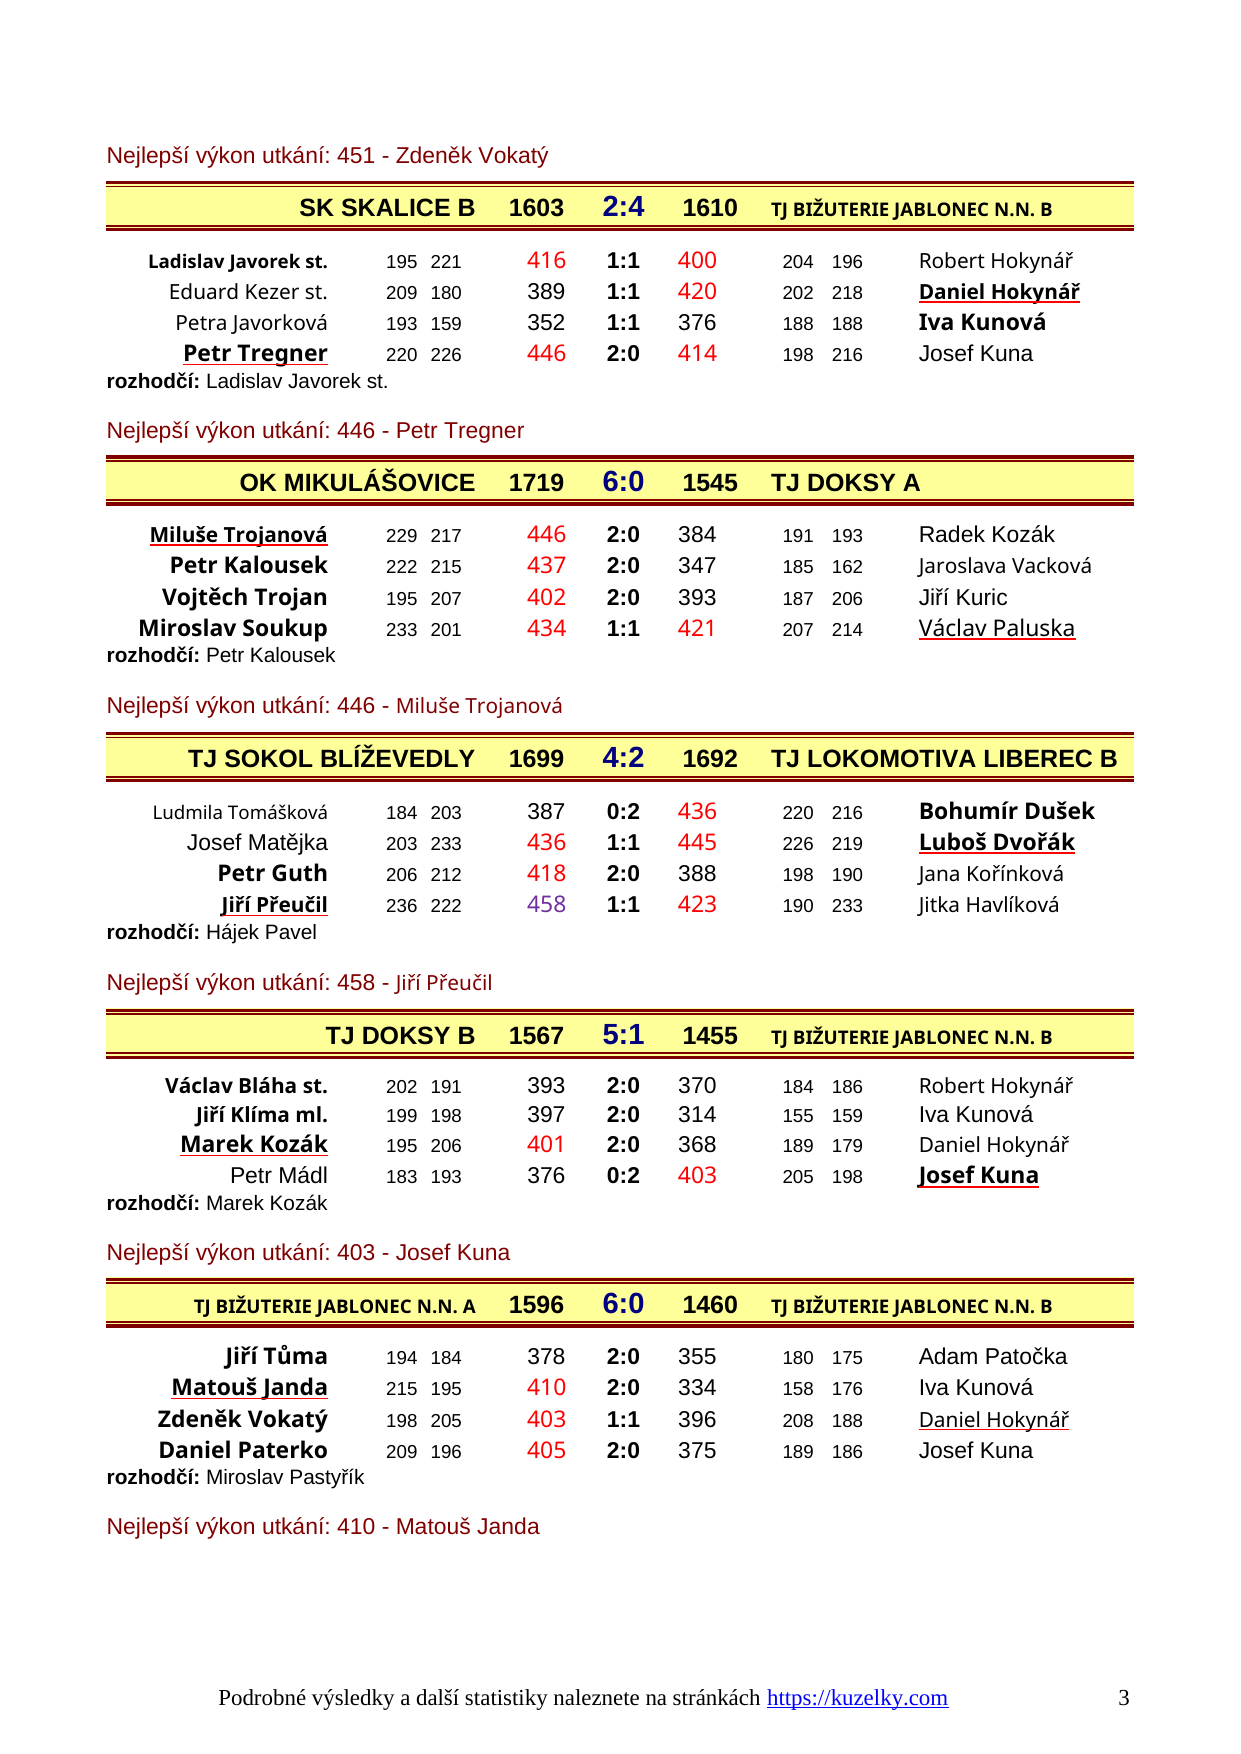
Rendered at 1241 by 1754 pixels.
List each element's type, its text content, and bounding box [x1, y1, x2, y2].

text rozhodčí: Marek Kozák [106, 1191, 1134, 1214]
text Petr Guth 206 212 418 2:0 388 198 190 Jana Kořínková [106, 857, 1134, 888]
text SK Skalice B 1603 2:4 1610 TJ Bižuterie Jablonec n.N. B [106, 187, 1134, 225]
text Václav Bláha st. 202 191 393 2:0 370 184 186 Robert Hokynář [106, 1071, 1134, 1100]
text Nejlepší výkon utkání: 403 - Josef Kuna [106, 1238, 1134, 1265]
text Petra Javorková 193 159 352 1:1 376 188 188 Iva Kunová [106, 306, 1134, 337]
text rozhodčí: Hájek Pavel [106, 920, 1134, 944]
text Zdeněk Vokatý 198 205 403 1:1 396 208 188 Daniel Hokynář [106, 1403, 1134, 1434]
text Ladislav Javorek st. 195 221 416 1:1 400 204 196 Robert Hokynář [106, 244, 1134, 275]
text Jiří Tůma 194 184 378 2:0 355 180 175 Adam Patočka [106, 1340, 1134, 1371]
text rozhodčí: Petr Kalousek [106, 643, 1134, 667]
text TJ Bižuterie Jablonec n.N. A 1596 6:0 1460 TJ Bižuterie Jablonec n.N. B [106, 1284, 1134, 1321]
text Jiří Klíma ml. 199 198 397 2:0 314 155 159 Iva Kunová [106, 1100, 1134, 1128]
text Vojtěch Trojan 195 207 402 2:0 393 187 206 Jiří Kuric [106, 581, 1134, 612]
text Miroslav Soukup 233 201 434 1:1 421 207 214 Václav Paluska [106, 612, 1134, 643]
text Marek Kozák 195 206 401 2:0 368 189 179 Daniel Hokynář [106, 1128, 1134, 1159]
text rozhodčí: Miroslav Pastyřík [106, 1465, 1134, 1489]
text Josef Matějka 203 233 436 1:1 445 226 219 Luboš Dvořák [106, 826, 1134, 857]
text OK Mikulášovice 1719 6:0 1545 TJ Doksy A [106, 462, 1134, 499]
text Jiří Přeučil 236 222 458 1:1 423 190 233 Jitka Havlíková [106, 888, 1134, 920]
text Matouš Janda 215 195 410 2:0 334 158 176 Iva Kunová [106, 1371, 1134, 1403]
text Nejlepší výkon utkání: 410 - Matouš Janda [106, 1513, 1134, 1539]
text Nejlepší výkon utkání: 446 - Petr Tregner [106, 417, 1134, 443]
text Nejlepší výkon utkání: 458 - Jiří Přeučil [106, 968, 1134, 996]
text Nejlepší výkon utkání: 446 - Miluše Trojanová [106, 691, 1134, 719]
text Petr Mádl 183 193 376 0:2 403 205 198 Josef Kuna [106, 1159, 1134, 1191]
text Miluše Trojanová 229 217 446 2:0 384 191 193 Radek Kozák [106, 518, 1134, 549]
text Daniel Paterko 209 196 405 2:0 375 189 186 Josef Kuna [106, 1434, 1134, 1465]
text TJ Sokol Blíževedly 1699 4:2 1692 TJ Lokomotiva Liberec B [106, 738, 1134, 776]
text Eduard Kezer st. 209 180 389 1:1 420 202 218 Daniel Hokynář [106, 275, 1134, 306]
text Petr Tregner 220 226 446 2:0 414 198 216 Josef Kuna [106, 337, 1134, 369]
text rozhodčí: Ladislav Javorek st. [106, 369, 1134, 393]
text Ludmila Tomášková 184 203 387 0:2 436 220 216 Bohumír Dušek [106, 795, 1134, 826]
text TJ Doksy B 1567 5:1 1455 TJ Bižuterie Jablonec n.N. B [106, 1015, 1134, 1052]
text Petr Kalousek 222 215 437 2:0 347 185 162 Jaroslava Vacková [106, 549, 1134, 581]
text Nejlepší výkon utkání: 451 - Zdeněk Vokatý [106, 142, 1134, 168]
